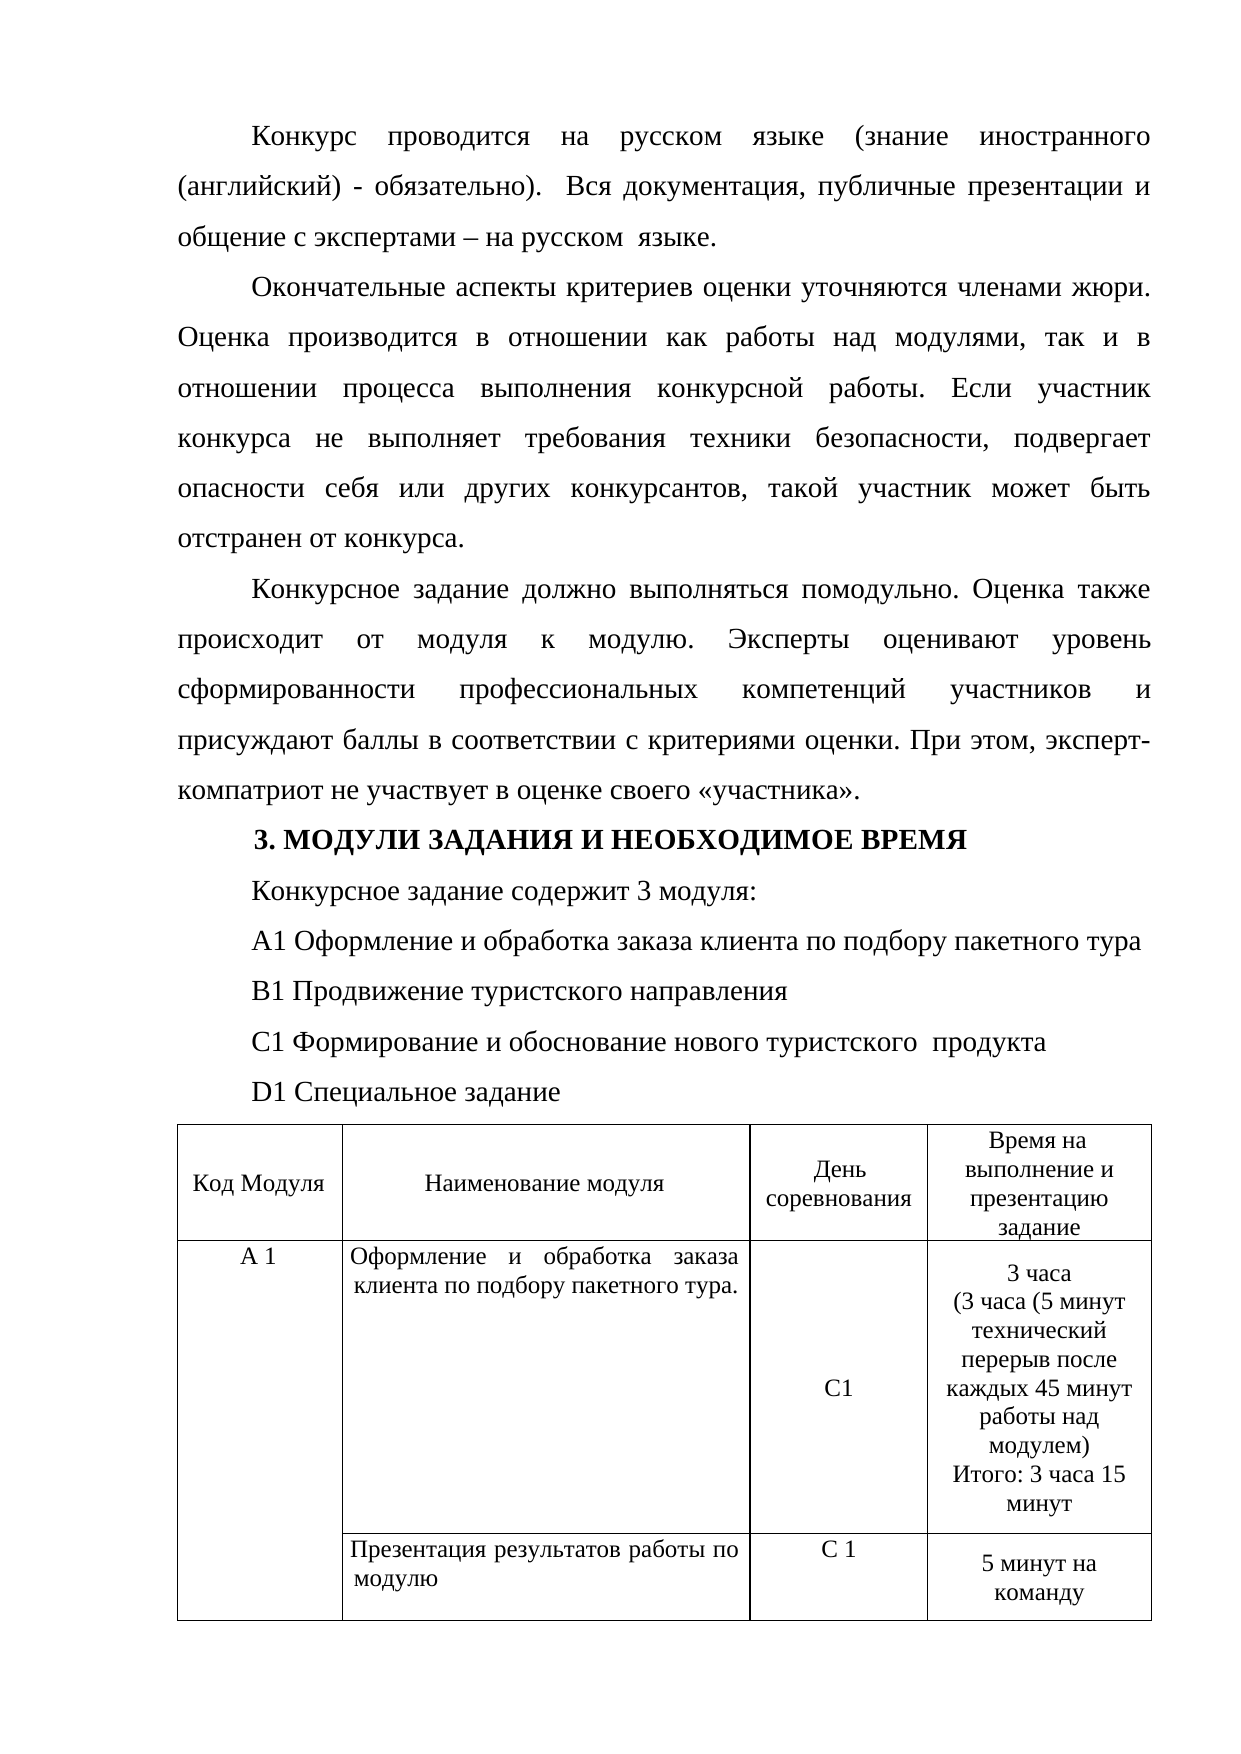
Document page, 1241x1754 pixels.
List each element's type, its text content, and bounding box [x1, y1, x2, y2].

table_header День соревнования [751, 1125, 927, 1240]
table_header Код Модуля [178, 1125, 342, 1240]
table_header Время на выполнение и презентацию задание [928, 1125, 1151, 1240]
table_cell С 1 [751, 1534, 927, 1620]
text А1 Оформление и обработка заказа клиента по подбору пакетного тура [177, 923, 1152, 957]
text 3. МОДУЛИ ЗАДАНИЯ И НЕОБХОДИМОЕ ВРЕМЯ [179, 822, 1152, 856]
table_cell 5 минут на команду [928, 1534, 1151, 1620]
text Окончательные аспекты критериев оценки уточняются членами жюри. Оценка производится в отношении как работы над модулями, так и в отношении процесса выполнения конкурсной работы. Если участник конкурса не выполняет требования техники безопасности, подвергает опасности себя или других конкурсантов, такой участник может быть отстранен от конкурса. [177, 269, 1152, 554]
table_header Наименование модуля [343, 1125, 749, 1240]
table_cell А 1 [178, 1241, 342, 1620]
text С1 Формирование и обоснование нового туристского продукта [177, 1024, 1152, 1057]
table_cell Презентация результатов работы по модулю [343, 1534, 749, 1620]
table_cell Оформление и обработка заказа клиента по подбору пакетного тура. [343, 1241, 749, 1533]
table_cell С1 [751, 1241, 927, 1533]
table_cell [928, 1241, 1151, 1533]
text В1 Продвижение туристского направления [177, 973, 1152, 1007]
text Конкурсное задание должно выполняться помодульно. Оценка также происходит от модуля к модулю. Эксперты оценивают уровень сформированности профессиональных компетенций участников и присуждают баллы в соответствии с критериями оценки. При этом, эксперт-компатриот не участвует в оценке своего «участника». [177, 571, 1152, 806]
text Конкурс проводится на русском языке (знание иностранного (английский) - обязательно). Вся документация, публичные презентации и общение с экспертами – на русском языке. [177, 118, 1152, 252]
text D1 Специальное задание [177, 1074, 1152, 1108]
text Конкурсное задание содержит 3 модуля: [177, 873, 1152, 906]
